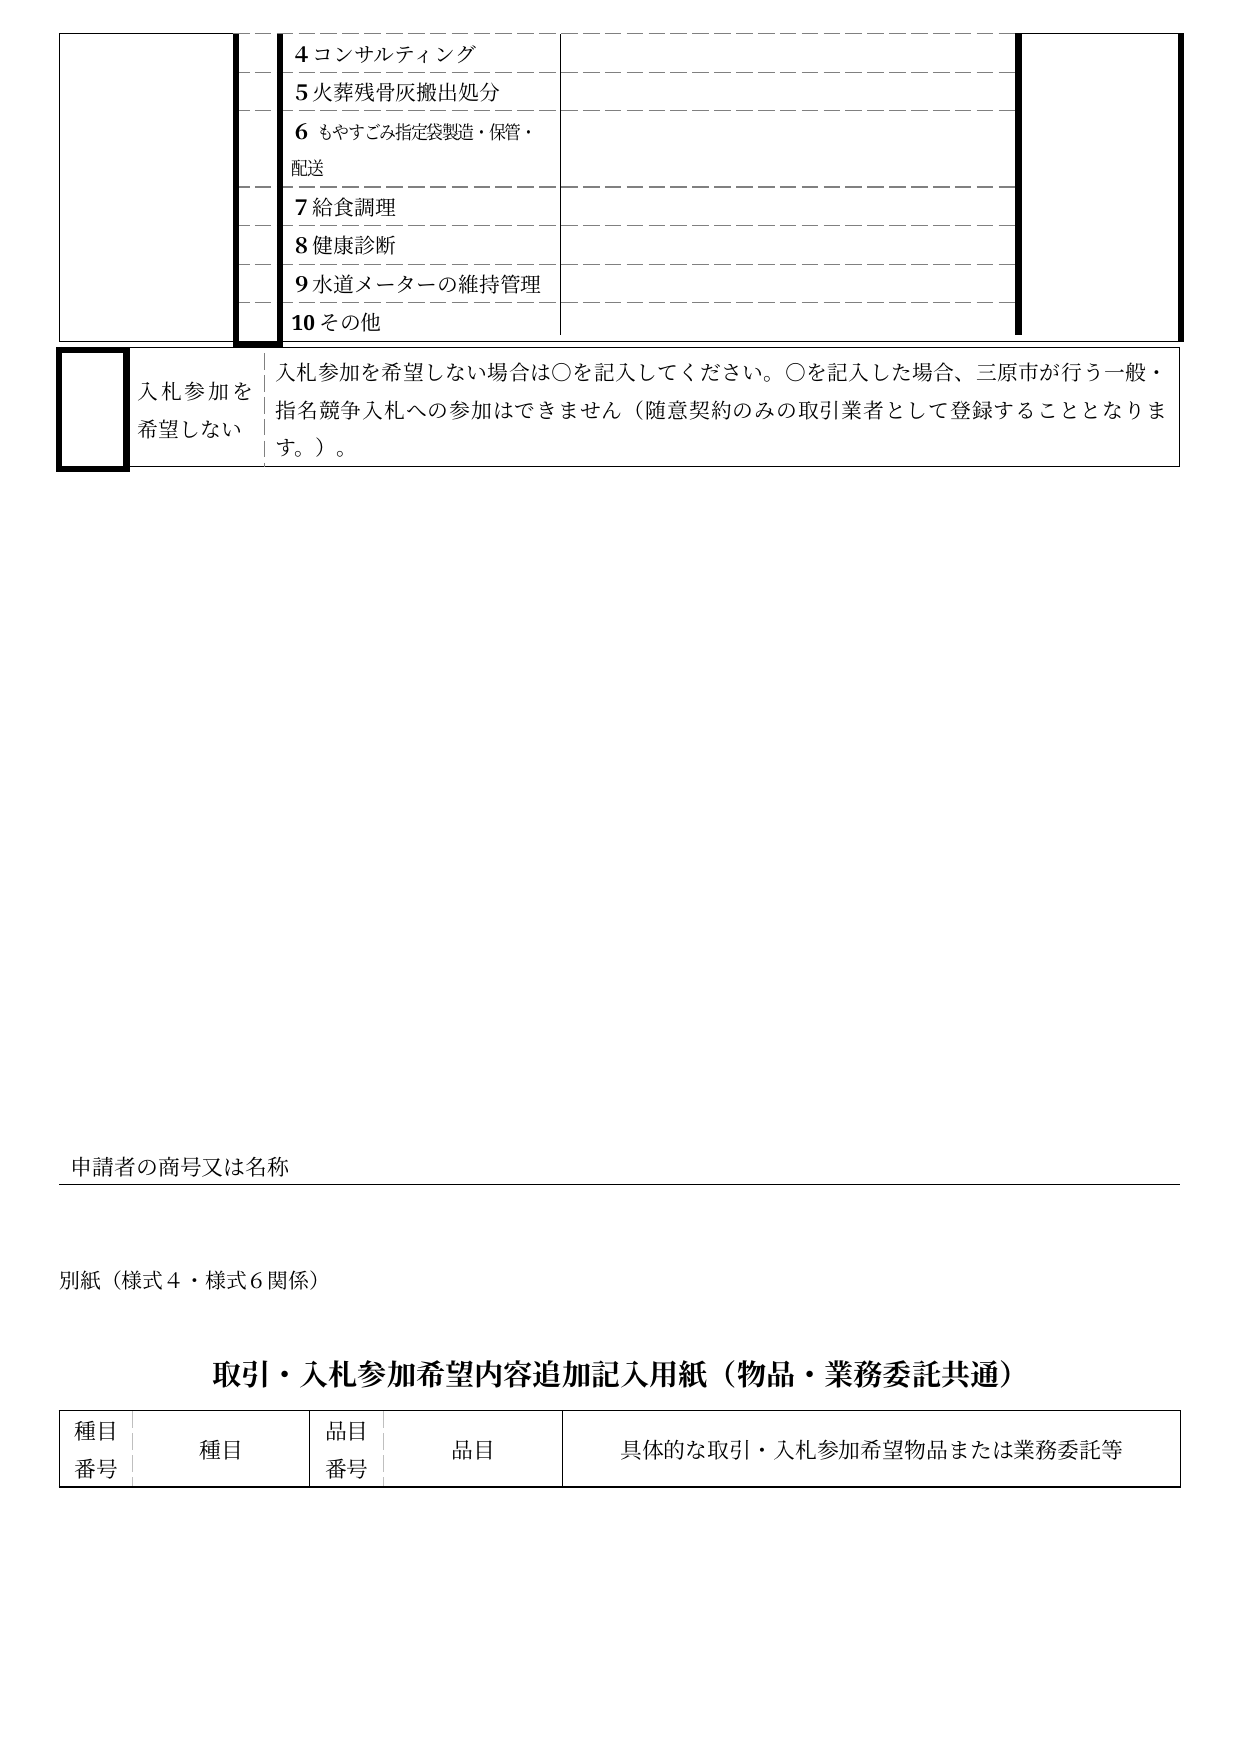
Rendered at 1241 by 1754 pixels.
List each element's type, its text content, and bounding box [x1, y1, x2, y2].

table_header 種目 [133, 1411, 309, 1486]
table_cell 申請者の商号又は名称 [59, 467, 1180, 1184]
table_cell [239, 264, 277, 302]
table_cell [561, 302, 1018, 341]
table_cell ６ もやすごみ指定袋製造・保管・配送 [283, 110, 560, 186]
table_cell [561, 110, 1015, 186]
table_cell [239, 186, 277, 225]
table_cell ４コンサルティング [283, 33, 561, 72]
table_cell [239, 302, 277, 341]
table_header 入札参加を希望しない場合は○を記入してください。○を記入した場合、三原市が行う一般・指名競争入札への参加はできません（随意契約のみの取引業者として登録することとなります。）。 [264, 348, 1179, 466]
table_cell [561, 186, 1015, 225]
text 別紙（様式４・様式６関係） [59, 1260, 1181, 1298]
table_cell [561, 225, 1015, 263]
table_header 品目番号 [310, 1411, 384, 1486]
table_cell [561, 72, 1015, 110]
table_cell [239, 33, 277, 72]
table_cell [561, 33, 1015, 72]
table_cell ９水道メーターの維持管理 [283, 264, 560, 302]
table_header 種目番号 [60, 1411, 133, 1486]
table_header 具体的な取引・入札参加希望物品または業務委託等 [563, 1411, 1180, 1486]
text 取引・入札参加希望内容追加記入用紙（物品・業務委託共通） [59, 1335, 1181, 1410]
table_cell [239, 225, 277, 263]
table_header 品目 [384, 1411, 562, 1486]
table_cell ７給食調理 [283, 186, 560, 225]
table_cell [239, 110, 277, 186]
table_header [62, 353, 123, 466]
table_cell ５火葬残骨灰搬出処分 [283, 72, 560, 110]
table_cell [239, 72, 277, 110]
table_cell ８健康診断 [283, 225, 560, 263]
table_header 入札参加を希望しない [130, 348, 264, 466]
table_cell [561, 264, 1015, 302]
table_cell 10その他 [283, 302, 561, 341]
